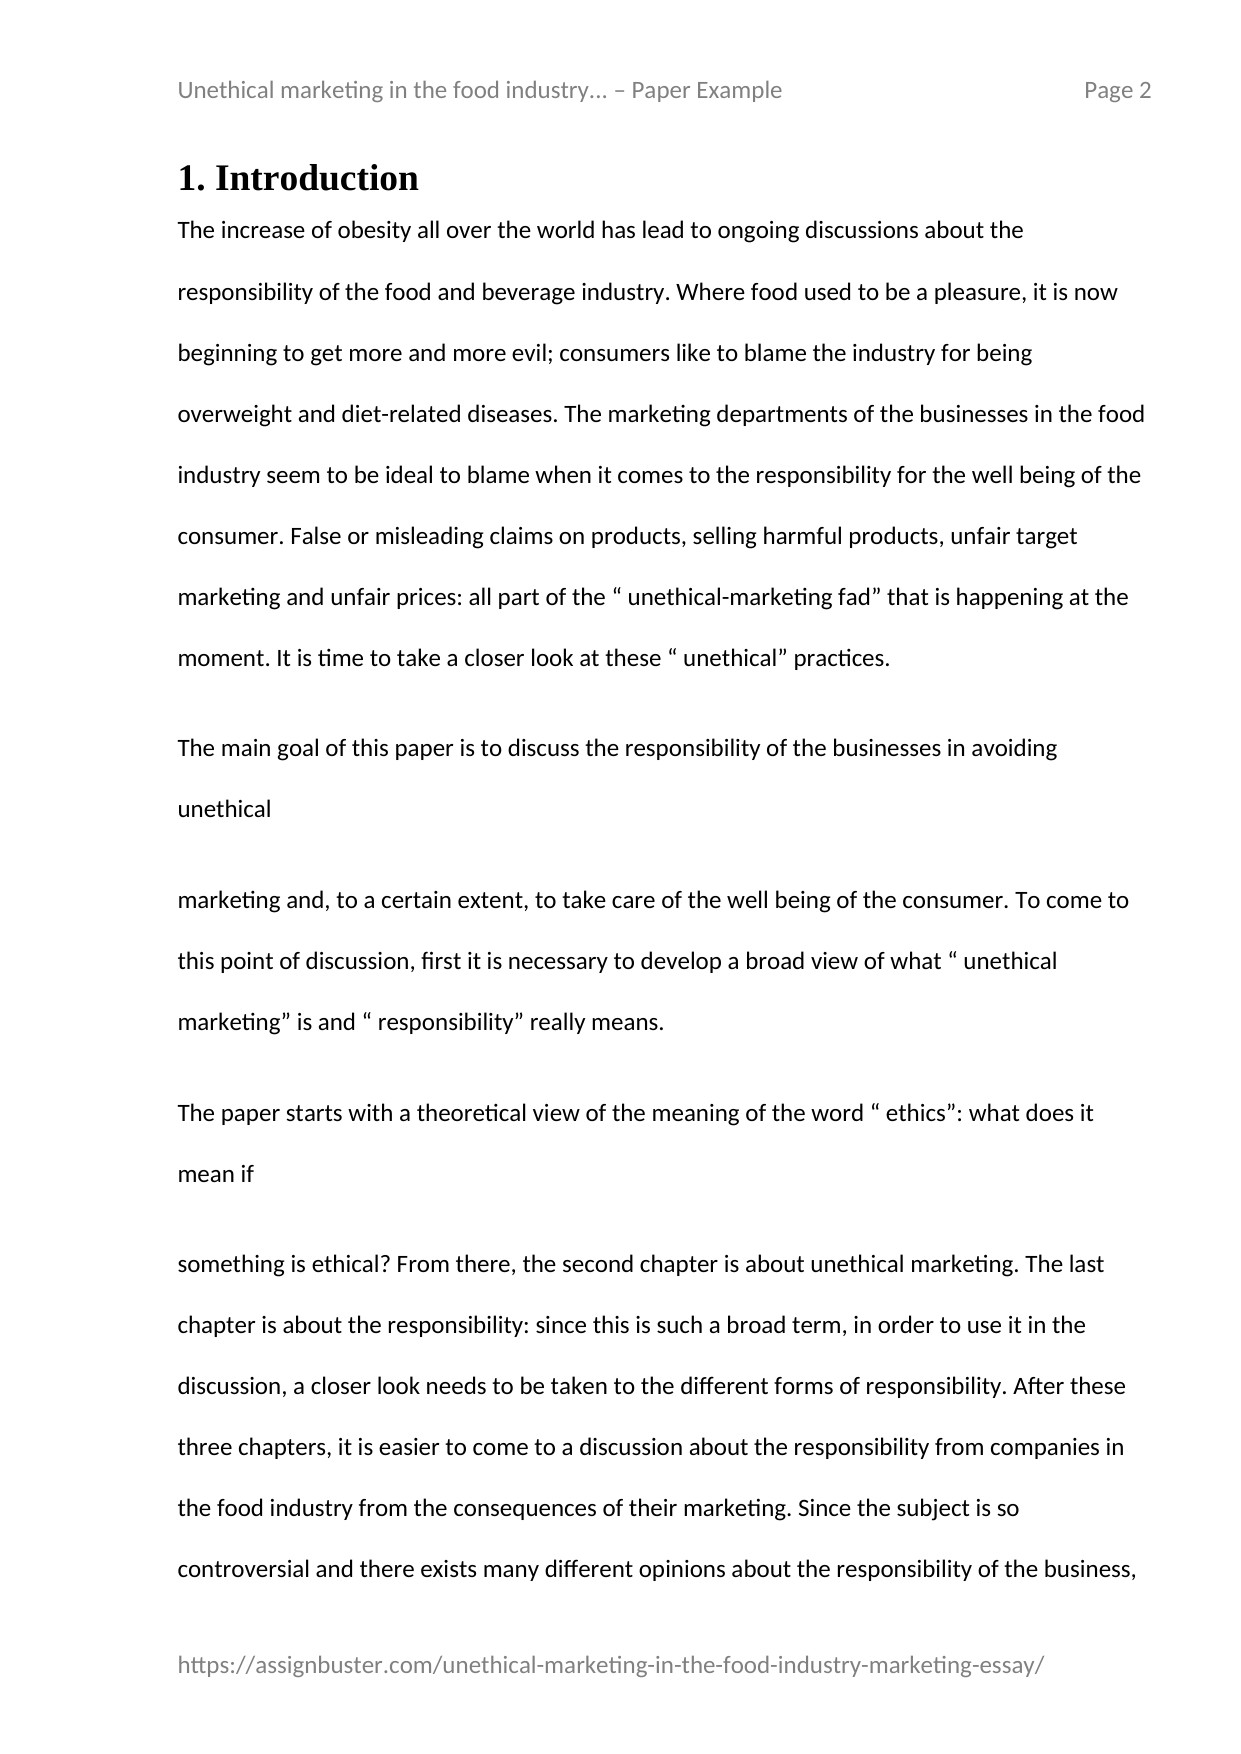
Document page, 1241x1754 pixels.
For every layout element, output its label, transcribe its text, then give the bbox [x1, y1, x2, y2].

text marketing and, to a certain extent, to take care of the well being of the consumer. To come to this point of discussion, first it is necessary to develop a broad view of what “ unethical marketing” is and “ responsibility” really means. [177, 884, 1152, 1037]
text The main goal of this paper is to discuss the responsibility of the businesses in avoiding unethical [177, 732, 1152, 824]
text The increase of obesity all over the world has lead to ongoing discussions about the responsibility of the food and beverage industry. Where food used to be a pleasure, it is now beginning to get more and more evil; consumers like to blame the industry for being overweight and diet-related diseases. The marketing departments of the businesses in the food industry seem to be ideal to blame when it comes to the responsibility for the well being of the consumer. False or misleading claims on products, selling harmful products, unfair target marketing and unfair prices: all part of the “ unethical-marketing fad” that is happening at the moment. It is time to take a closer look at these “ unethical” practices. [177, 215, 1152, 672]
text The paper starts with a theoretical view of the meaning of the word “ ethics”: what does it mean if [177, 1097, 1152, 1188]
subtitle 1. Introduction [177, 156, 1152, 199]
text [177, 1248, 1152, 1584]
